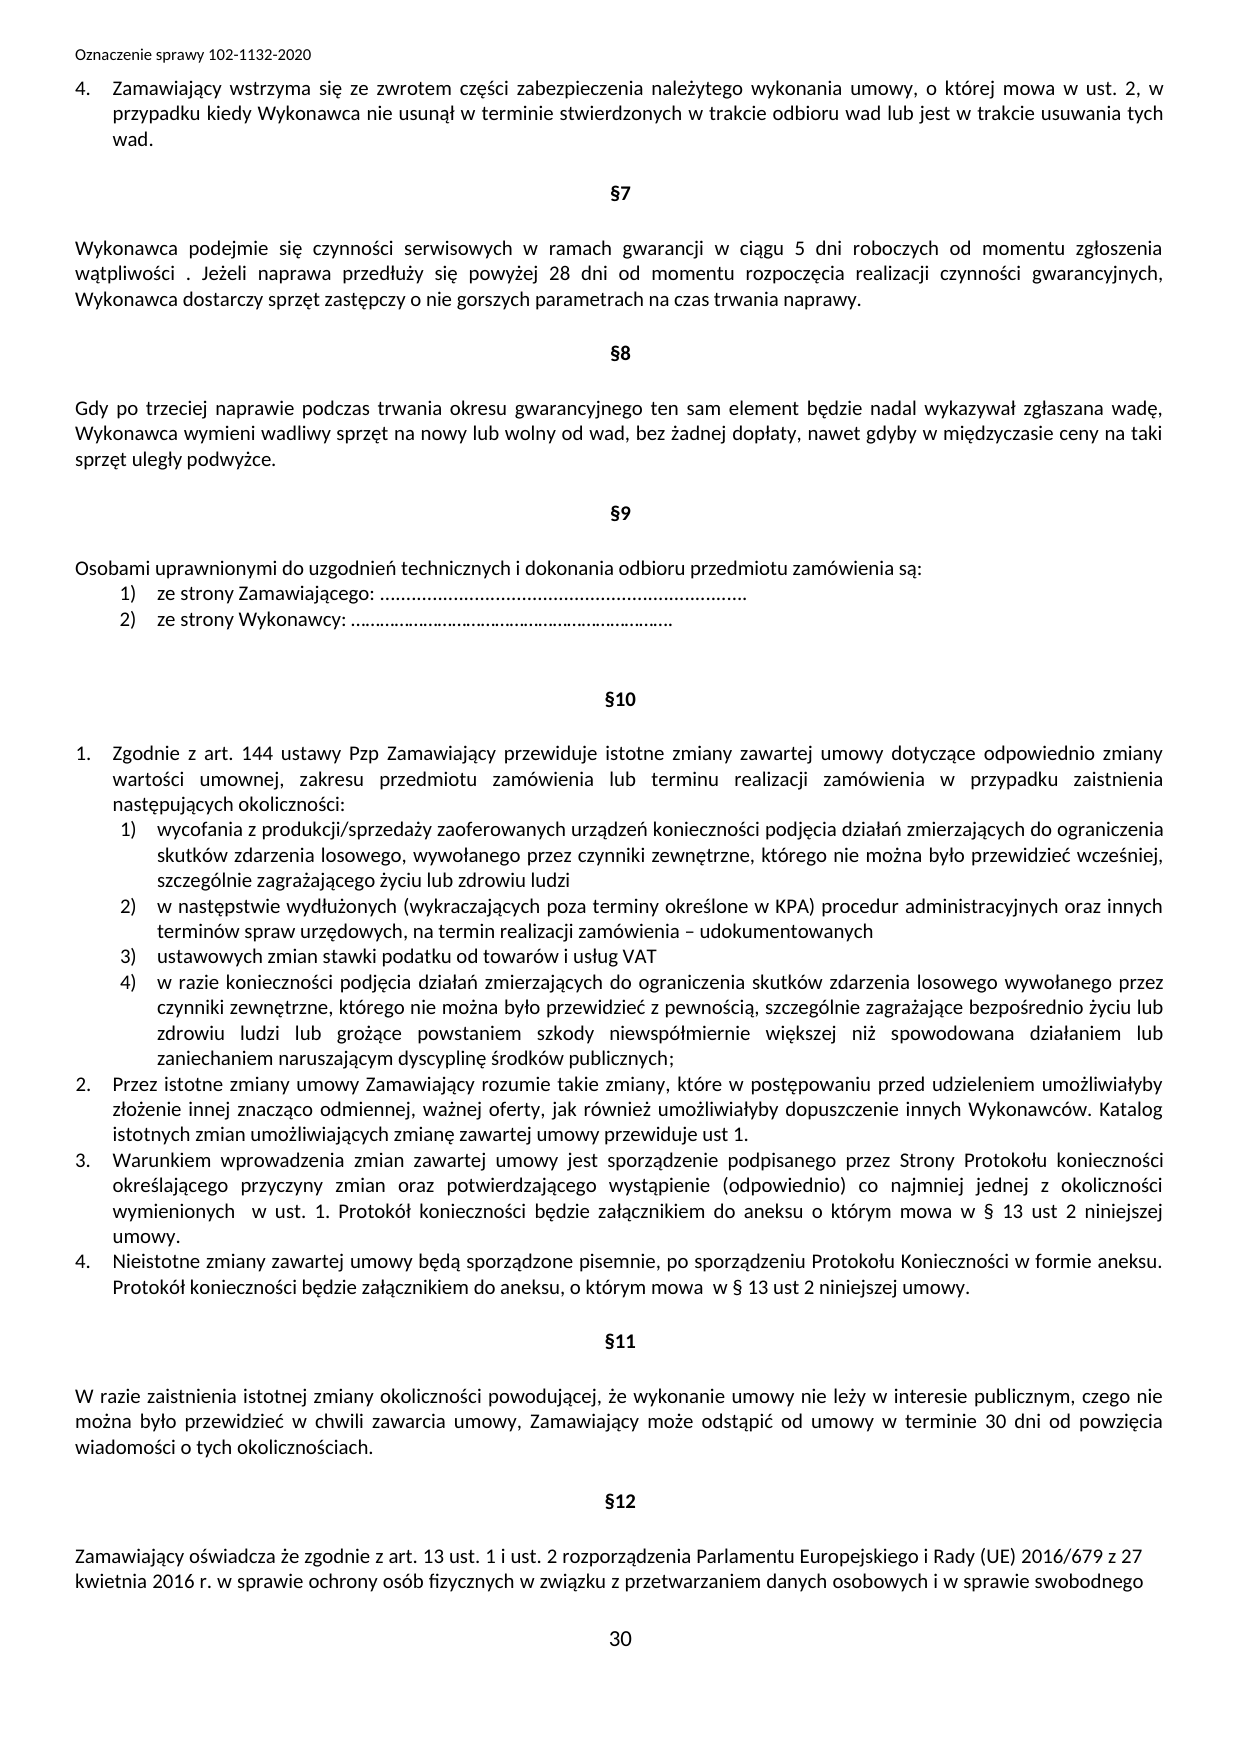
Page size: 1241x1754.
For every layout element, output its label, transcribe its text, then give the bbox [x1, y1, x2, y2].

list Przez istotne zmiany umowy Zamawiający rozumie takie zmiany, które w postępowaniu przed udzieleniem umożliwiałyby złożenie innej znacząco odmiennej, ważnej oferty, jak również umożliwiałyby dopuszczenie innych Wykonawców. Katalog istotnych zmian umożliwiających zmianę zawartej umowy przewiduje ust 1. [75, 1071, 1165, 1147]
list Zamawiający wstrzyma się ze zwrotem części zabezpieczenia należytego wykonania umowy, o której mowa w ust. 2, w przypadku kiedy Wykonawca nie usunął w terminie stwierdzonych w trakcie odbioru wad lub jest w trakcie usuwania tych wad. [75, 75, 1165, 151]
list ustawowych zmian stawki podatku od towarów i usług VAT [120, 944, 1165, 969]
text Gdy po trzeciej naprawie podczas trwania okresu gwarancyjnego ten sam element będzie nadal wykazywał zgłaszana wadę, Wykonawca wymieni wadliwy sprzęt na nowy lub wolny od wad, bez żadnej dopłaty, nawet gdyby w międzyczasie ceny na taki sprzęt uległy podwyżce. [75, 395, 1165, 471]
list Zgodnie z art. 144 ustawy Pzp Zamawiający przewiduje istotne zmiany zawartej umowy dotyczące odpowiednio zmiany wartości umownej, zakresu przedmiotu zamówienia lub terminu realizacji zamówienia w przypadku zaistnienia następujących okoliczności: [75, 740, 1165, 817]
text §8 [75, 340, 1165, 366]
list Warunkiem wprowadzenia zmian zawartej umowy jest sporządzenie podpisanego przez Strony Protokołu konieczności określającego przyczyny zmian oraz potwierdzającego wystąpienie (odpowiednio) co najmniej jednej z okoliczności wymienionych w ust. 1. Protokół konieczności będzie załącznikiem do aneksu o którym mowa w § 13 ust 2 niniejszej umowy. [75, 1147, 1165, 1249]
list Nieistotne zmiany zawartej umowy będą sporządzone pisemnie, po sporządzeniu Protokołu Konieczności w formie aneksu. Protokół konieczności będzie załącznikiem do aneksu, o którym mowa w § 13 ust 2 niniejszej umowy. [75, 1249, 1165, 1299]
list ze strony Wykonawcy: …………………………………………………………. [119, 606, 1165, 631]
list w razie konieczności podjęcia działań zmierzających do ograniczenia skutków zdarzenia losowego wywołanego przez czynniki zewnętrzne, którego nie można było przewidzieć z pewnością, szczególnie zagrażające bezpośrednio życiu lub zdrowiu ludzi lub grożące powstaniem szkody niewspółmiernie większej niż spowodowana działaniem lub zaniechaniem naruszającym dyscyplinę środków publicznych; [120, 969, 1165, 1071]
text §9 [75, 500, 1165, 526]
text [75, 1543, 1145, 1594]
text §7 [75, 180, 1165, 206]
text §12 [75, 1489, 1165, 1514]
text W razie zaistnienia istotnej zmiany okoliczności powodującej, że wykonanie umowy nie leży w interesie publicznym, czego nie można było przewidzieć w chwili zawarcia umowy, Zamawiający może odstąpić od umowy w terminie 30 dni od powzięcia wiadomości o tych okolicznościach. [75, 1383, 1165, 1459]
list ze strony Zamawiającego: ...................................................................... [119, 580, 1165, 606]
text §10 [75, 686, 1165, 711]
list wycofania z produkcji/sprzedaży zaoferowanych urządzeń konieczności podjęcia działań zmierzających do ograniczenia skutków zdarzenia losowego, wywołanego przez czynniki zewnętrzne, którego nie można było przewidzieć wcześniej, szczególnie zagrażającego życiu lub zdrowiu ludzi [120, 817, 1165, 893]
list w następstwie wydłużonych (wykraczających poza terminy określone w KPA) procedur administracyjnych oraz innych terminów spraw urzędowych, na termin realizacji zamówienia – udokumentowanych [120, 893, 1165, 944]
text §11 [75, 1329, 1165, 1354]
text Wykonawca podejmie się czynności serwisowych w ramach gwarancji w ciągu 5 dni roboczych od momentu zgłoszenia wątpliwości . Jeżeli naprawa przedłuży się powyżej 28 dni od momentu rozpoczęcia realizacji czynności gwarancyjnych, Wykonawca dostarczy sprzęt zastępczy o nie gorszych parametrach na czas trwania naprawy. [75, 235, 1165, 311]
text Osobami uprawnionymi do uzgodnień technicznych i dokonania odbioru przedmiotu zamówienia są: [75, 555, 1165, 580]
